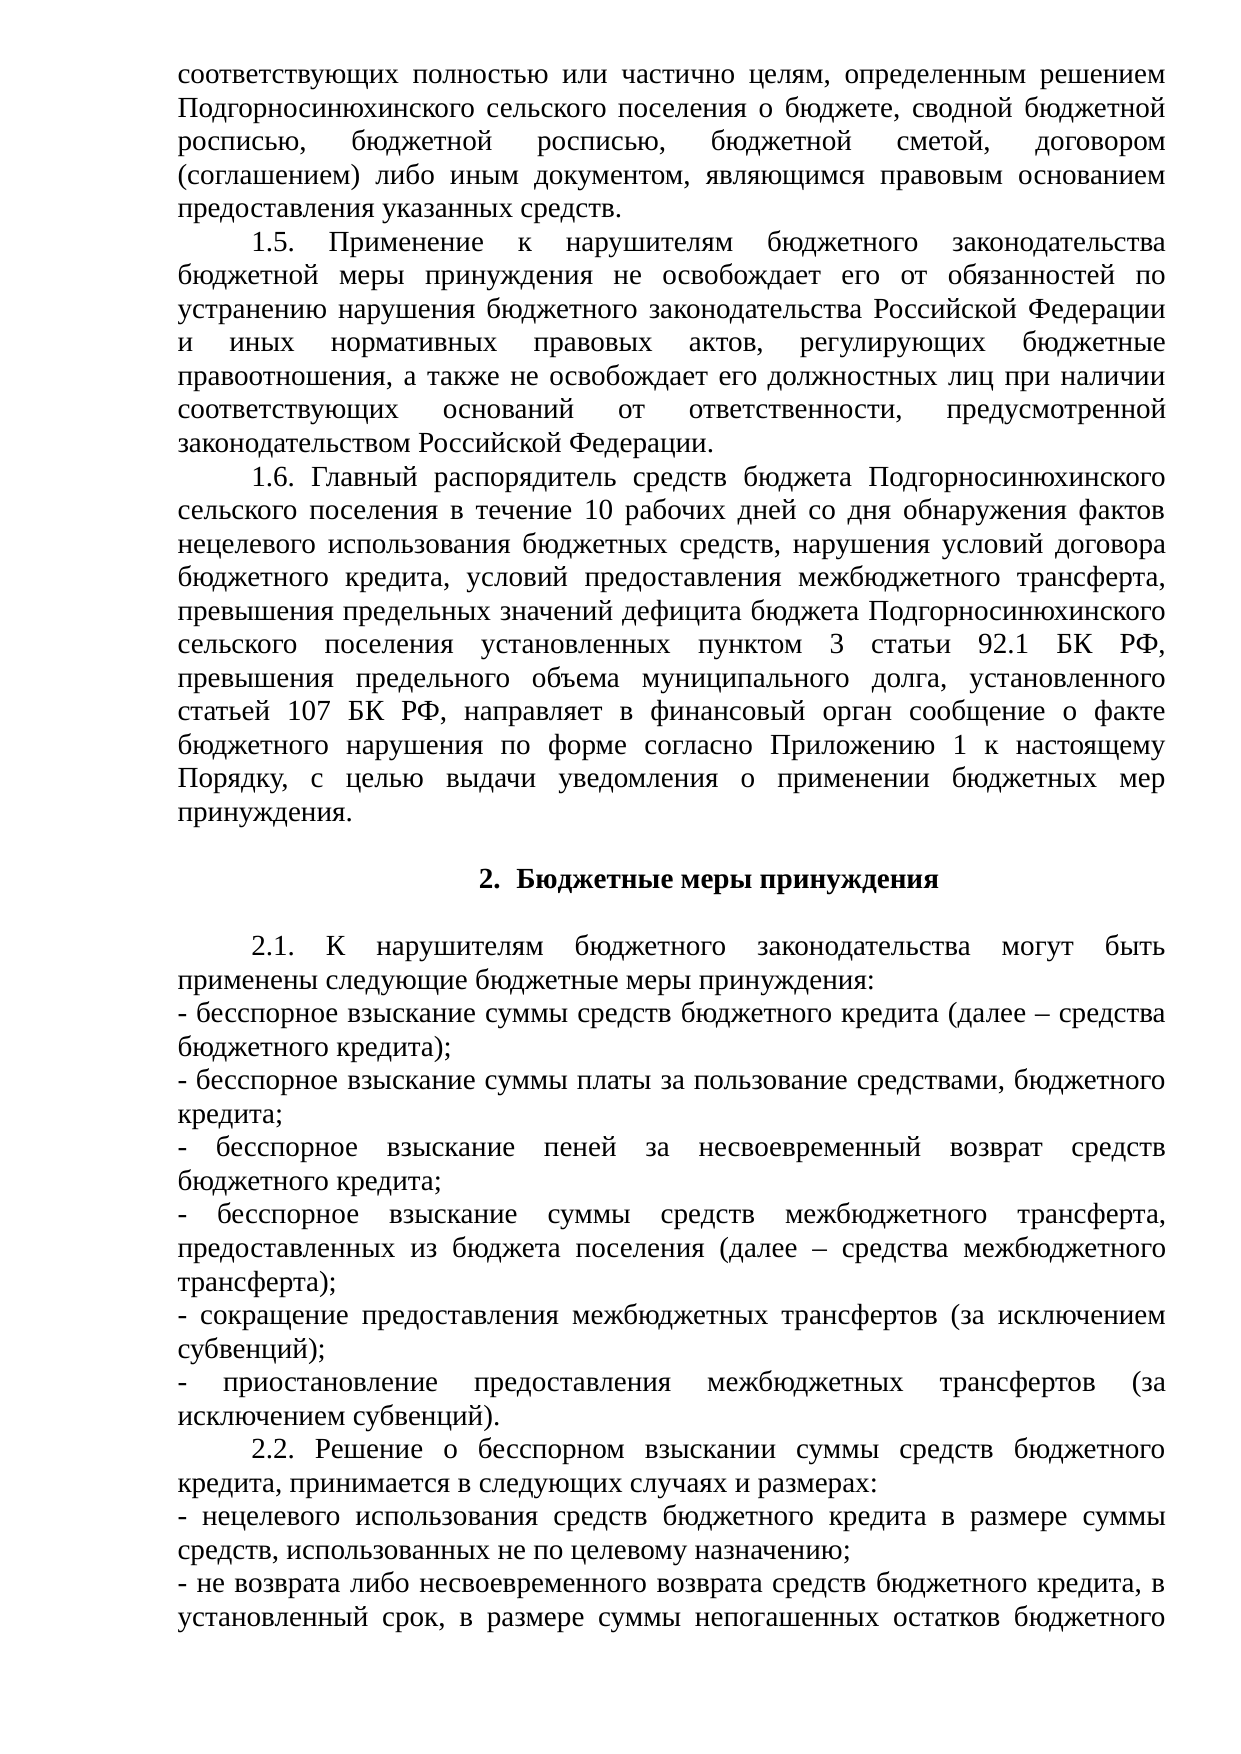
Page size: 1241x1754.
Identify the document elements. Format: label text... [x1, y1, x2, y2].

text - бесспорное взыскание суммы средств межбюджетного трансферта, предоставленных из бюджета поселения (далее – средства межбюджетного трансферта); [177, 1197, 1166, 1297]
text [177, 1566, 1166, 1633]
text 2.1. К нарушителям бюджетного законодательства могут быть применены следующие бюджетные меры принуждения: [177, 928, 1166, 995]
text 2.2. Решение о бесспорном взыскании суммы средств бюджетного кредита, принимается в следующих случаях и размерах: [177, 1431, 1166, 1498]
text - бесспорное взыскание суммы платы за пользование средствами, бюджетного кредита; [177, 1062, 1166, 1129]
text - нецелевого использования средств бюджетного кредита в размере суммы средств, использованных не по целевому назначению; [177, 1498, 1166, 1566]
list Бюджетные меры принуждения [251, 861, 1166, 895]
text - бесспорное взыскание пеней за несвоевременный возврат средств бюджетного кредита; [177, 1129, 1166, 1197]
text 1.6. Главный распорядитель средств бюджета Подгорносинюхинского сельского поселения в течение 10 рабочих дней со дня обнаружения фактов нецелевого использования бюджетных средств, нарушения условий договора бюджетного кредита, условий предоставления межбюджетного трансферта, превышения предельных значений дефицита бюджета Подгорносинюхинского сельского поселения установленных пунктом 3 статьи 92.1 БК РФ, превышения предельного объема муниципального долга, установленного статьей 107 БК РФ, направляет в финансовый орган сообщение о факте бюджетного нарушения по форме согласно Приложению 1 к настоящему Порядку, с целью выдачи уведомления о применении бюджетных мер принуждения. [177, 459, 1166, 828]
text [177, 56, 1166, 224]
text 1.5. Применение к нарушителям бюджетного законодательства бюджетной меры принуждения не освобождает его от обязанностей по устранению нарушения бюджетного законодательства Российской Федерации и иных нормативных правовых актов, регулирующих бюджетные правоотношения, а также не освобождает его должностных лиц при наличии соответствующих оснований от ответственности, предусмотренной законодательством Российской Федерации. [177, 224, 1166, 459]
text - бесспорное взыскание суммы средств бюджетного кредита (далее – средства бюджетного кредита); [177, 995, 1166, 1062]
text - сокращение предоставления межбюджетных трансфертов (за исключением субвенций); [177, 1297, 1166, 1364]
text - приостановление предоставления межбюджетных трансфертов (за исключением субвенций). [177, 1364, 1166, 1431]
